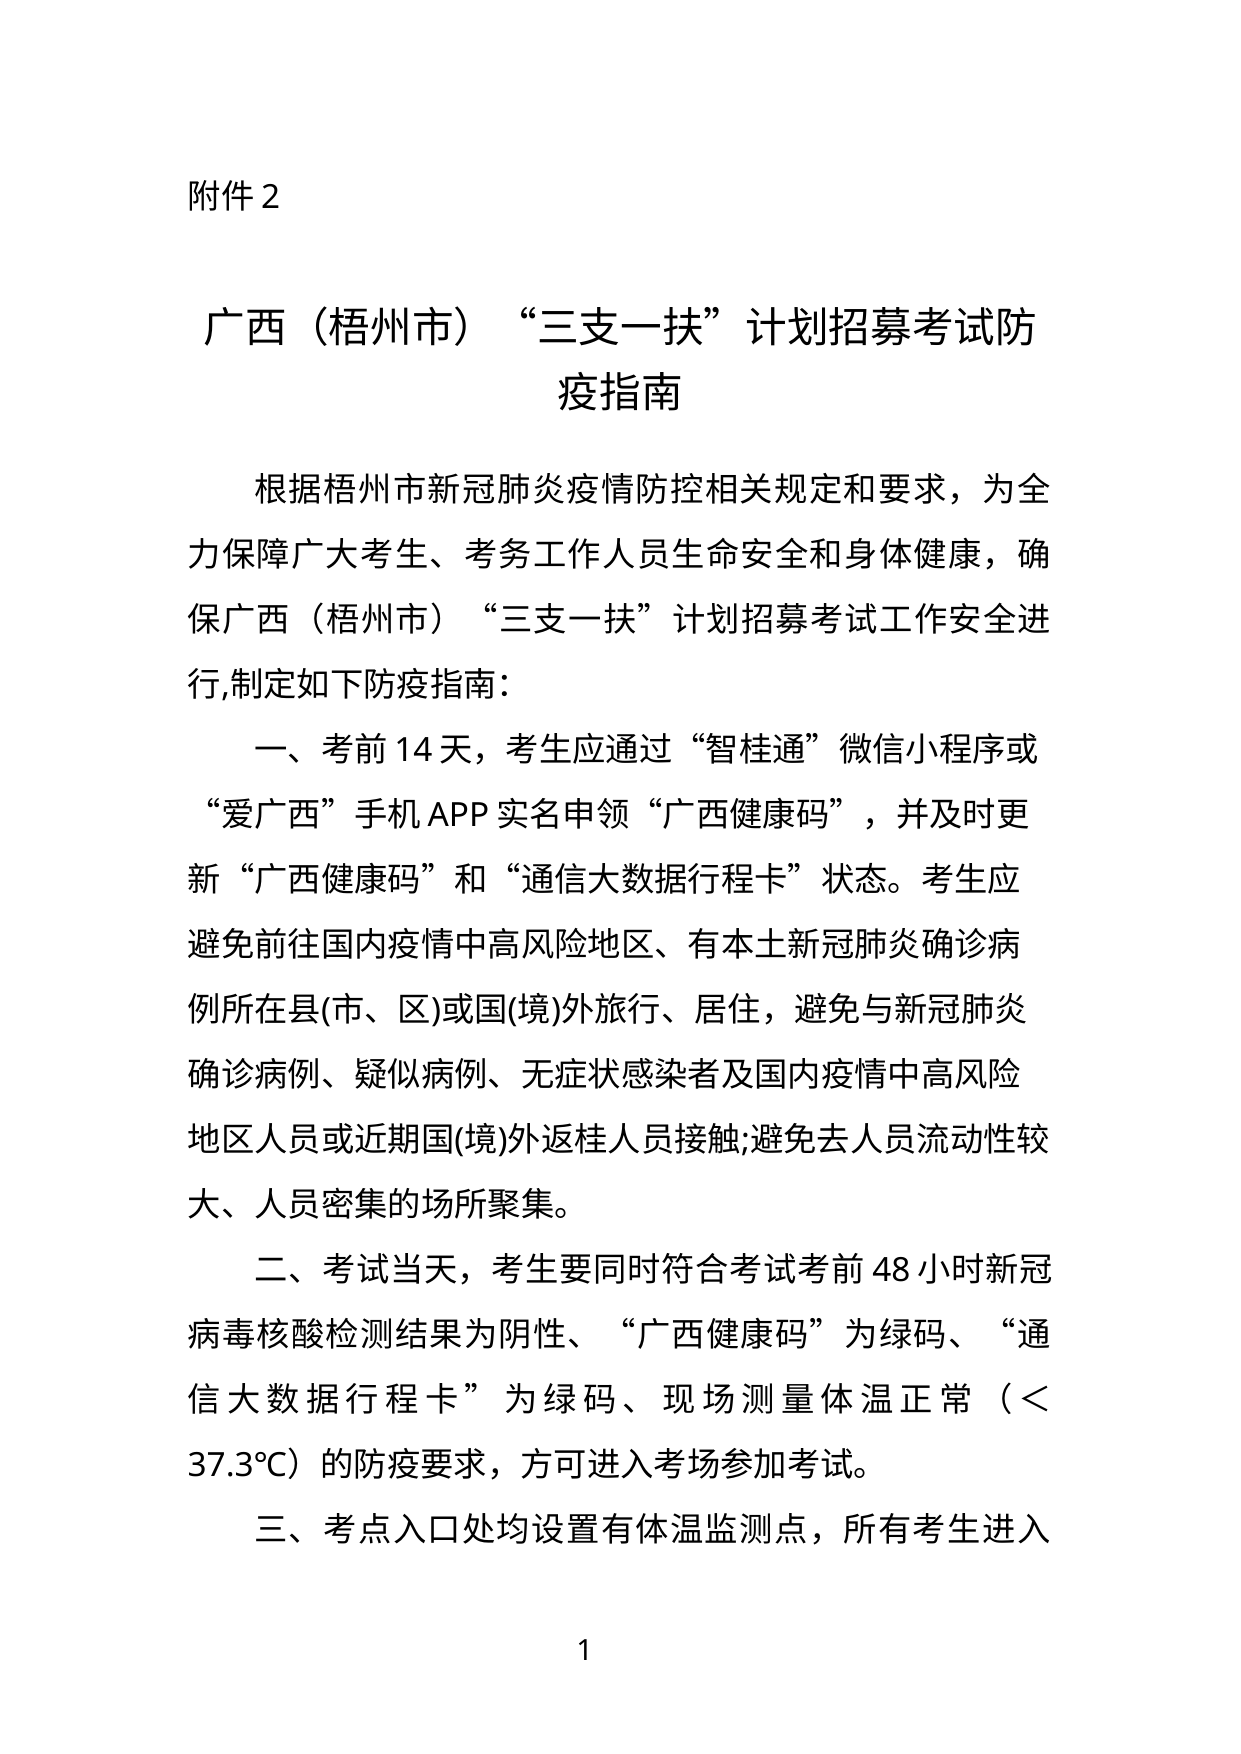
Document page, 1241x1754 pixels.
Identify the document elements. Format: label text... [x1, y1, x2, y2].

text 广西（梧州市）“三支一扶”计划招募考试防疫指南 [187, 292, 1053, 422]
text 二、考试当天，考生要同时符合考试考前48小时新冠病毒核酸检测结果为阴性、“广西健康码”为绿码、“通信大数据行程卡”为绿码、现场测量体温正常（＜37.3℃）的防疫要求，方可进入考场参加考试。 [187, 1234, 1053, 1494]
text 附件2 [187, 162, 1053, 227]
text 根据梧州市新冠肺炎疫情防控相关规定和要求，为全力保障广大考生、考务工作人员生命安全和身体健康，确保广西（梧州市）“三支一扶”计划招募考试工作安全进行,制定如下防疫指南： [187, 454, 1053, 714]
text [187, 1494, 1053, 1559]
text 一、考前14天，考生应通过“智桂通”微信小程序或“爱广西”手机APP实名申领“广西健康码”，并及时更新“广西健康码”和“通信大数据行程卡”状态。考生应避免前往国内疫情中高风险地区、有本土新冠肺炎确诊病例所在县(市、区)或国(境)外旅行、居住，避免与新冠肺炎确诊病例、疑似病例、无症状感染者及国内疫情中高风险地区人员或近期国(境)外返桂人员接触;避免去人员流动性较大、人员密集的场所聚集。 [187, 714, 1053, 1234]
